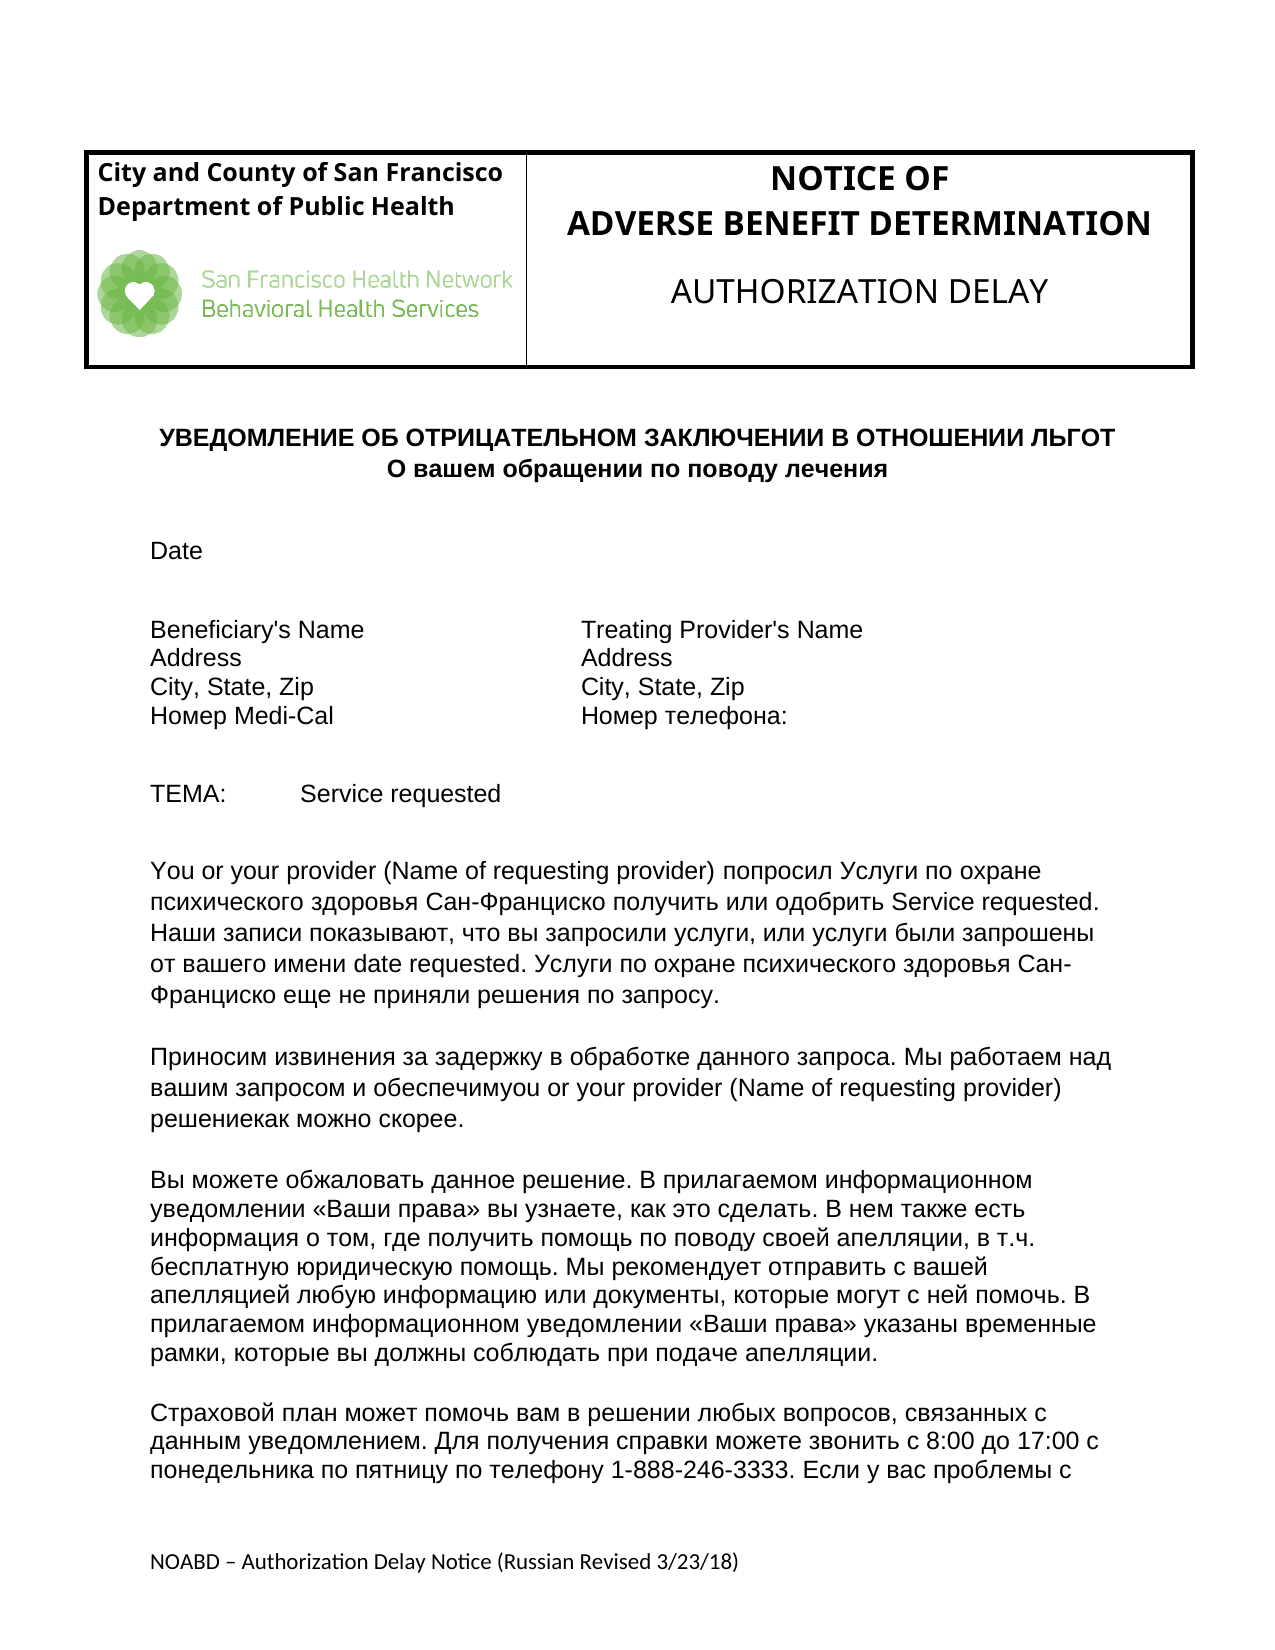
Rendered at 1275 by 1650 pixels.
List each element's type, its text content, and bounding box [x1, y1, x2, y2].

subtitle ТЕМА: Service requested [150, 779, 1125, 808]
table_cell City, State, Zip [139, 672, 569, 701]
table_header NOTICE OF ADVERSE BENEFIT DETERMINATION AUTHORIZATION DELAY [527, 155, 1190, 364]
table_cell Address [139, 644, 569, 672]
picture [97, 250, 513, 337]
text Date [150, 536, 1125, 565]
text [150, 1398, 1125, 1484]
table_header City and County of San Francisco Department of Public Health [89, 155, 526, 364]
table_cell City, State, Zip [570, 672, 1123, 701]
table_cell Номер Medi-Cal [139, 701, 569, 730]
table_cell Address [570, 644, 1123, 672]
table_cell Номер телефона: [570, 701, 1123, 730]
text О вашем обращении по поводу лечения [150, 454, 1125, 482]
text You or your provider (Name of requesting provider) попросил Услуги по охране психического здоровья Сан-Франциско получить или одобрить Service requested. Наши записи показывают, что вы запросили услуги, или услуги были запрошены от вашего имени date requested. Услуги по охране психического здоровья Сан-Франциско еще не приняли решения по запросу. [150, 856, 1125, 1009]
table_header Beneficiary's Name [139, 615, 569, 643]
table_header Treating Provider's Name [570, 615, 1123, 643]
text Приносим извинения за задержку в обработке данного запроса. Мы работаем над вашим запросом и обеспечимyou or your provider (Name of requesting provider) решениекак можно скорее. [150, 1042, 1125, 1133]
text Вы можете обжаловать данное решение. В прилагаемом информационном уведомлении «Ваши права» вы узнаете, как это сделать. В нем также есть информация о том, где получить помощь по поводу своей апелляции, в т.ч. бесплатную юридическую помощь. Мы рекомендует отправить с вашей апелляцией любую информацию или документы, которые могут с ней помочь. В прилагаемом информационном уведомлении «Ваши права» указаны временные рамки, которые вы должны соблюдать при подаче апелляции. [150, 1165, 1125, 1367]
text УВЕДОМЛЕНИЕ ОБ ОТРИЦАТЕЛЬНОМ ЗАКЛЮЧЕНИИ В ОТНОШЕНИИ ЛЬГОТ [150, 423, 1125, 451]
